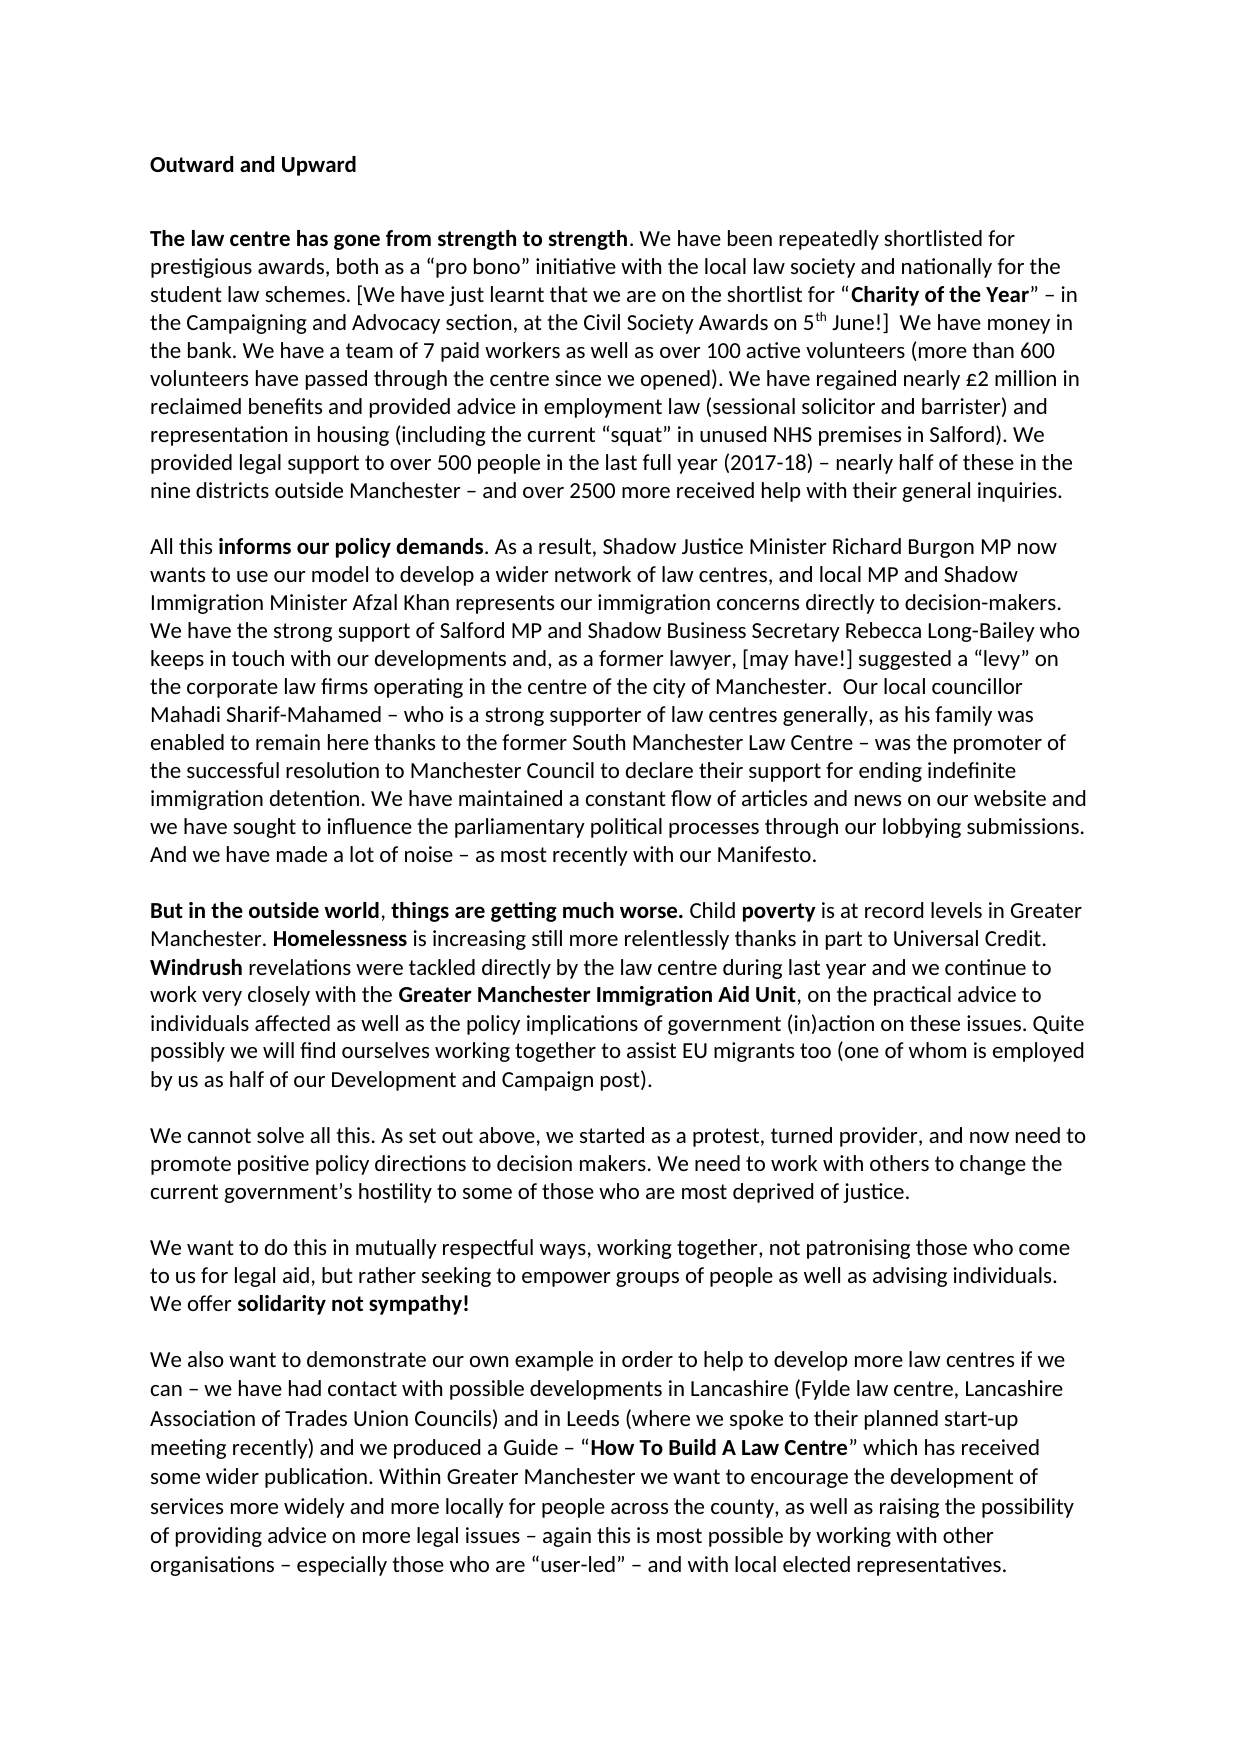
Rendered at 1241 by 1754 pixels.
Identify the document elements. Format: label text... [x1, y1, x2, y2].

text We want to do this in mutually respectful ways, working together, not patronising those who come to us for legal aid, but rather seeking to empower groups of people as well as advising individuals. We offer solidarity not sympathy! [150, 1233, 1090, 1317]
text All this informs our policy demands. As a result, Shadow Justice Minister Richard Burgon MP now wants to use our model to develop a wider network of law centres, and local MP and Shadow Immigration Minister Afzal Khan represents our immigration concerns directly to decision-makers. We have the strong support of Salford MP and Shadow Business Secretary Rebecca Long-Bailey who keeps in touch with our developments and, as a former lawyer, [may have!] suggested a “levy” on the corporate law firms operating in the centre of the city of Manchester. Our local councillor Mahadi Sharif-Mahamed – who is a strong supporter of law centres generally, as his family was enabled to remain here thanks to the former South Manchester Law Centre – was the promoter of the successful resolution to Manchester Council to declare their support for ending indefinite immigration detention. We have maintained a constant flow of articles and news on our website and we have sought to influence the parliamentary political processes through our lobbying submissions. And we have made a lot of noise – as most recently with our Manifesto. [150, 532, 1090, 868]
text We cannot solve all this. As set out above, we started as a protest, turned provider, and now need to promote positive policy directions to decision makers. We need to work with others to change the current government’s hostility to some of those who are most deprived of justice. [150, 1121, 1090, 1205]
text The law centre has gone from strength to strength. We have been repeatedly shortlisted for prestigious awards, both as a “pro bono” initiative with the local law society and nationally for the student law schemes. [We have just learnt that we are on the shortlist for “Charity of the Year” – in the Campaigning and Advocacy section, at the Civil Society Awards on 5th June!] We have money in the bank. We have a team of 7 paid workers as well as over 100 active volunteers (more than 600 volunteers have passed through the centre since we opened). We have regained nearly £2 million in reclaimed benefits and provided advice in employment law (sessional solicitor and barrister) and representation in housing (including the current “squat” in unused NHS premises in Salford). We provided legal support to over 500 people in the last full year (2017-18) – nearly half of these in the nine districts outside Manchester – and over 2500 more received help with their general inquiries. [150, 224, 1090, 504]
text But in the outside world, things are getting much worse. Child poverty is at record levels in Greater Manchester. Homelessness is increasing still more relentlessly thanks in part to Universal Credit. Windrush revelations were tackled directly by the law centre during last year and we continue to work very closely with the Greater Manchester Immigration Aid Unit, on the practical advice to individuals affected as well as the policy implications of government (in)action on these issues. Quite possibly we will find ourselves working together to assist EU migrants too (one of whom is employed by us as half of our Development and Campaign post). [150, 897, 1090, 1093]
text We also want to demonstrate our own example in order to help to develop more law centres if we can – we have had contact with possible developments in Lancashire (Fylde law centre, Lancashire Association of Trades Union Councils) and in Leeds (where we spoke to their planned start-up meeting recently) and we produced a Guide – “How To Build A Law Centre” which has received some wider publication. Within Greater Manchester we want to encourage the development of services more widely and more locally for people across the county, as well as raising the possibility of providing advice on more legal issues – again this is most possible by working with other organisations – especially those who are “user-led” – and with local elected representatives. [150, 1345, 1090, 1578]
text Outward and Upward [150, 150, 1090, 178]
